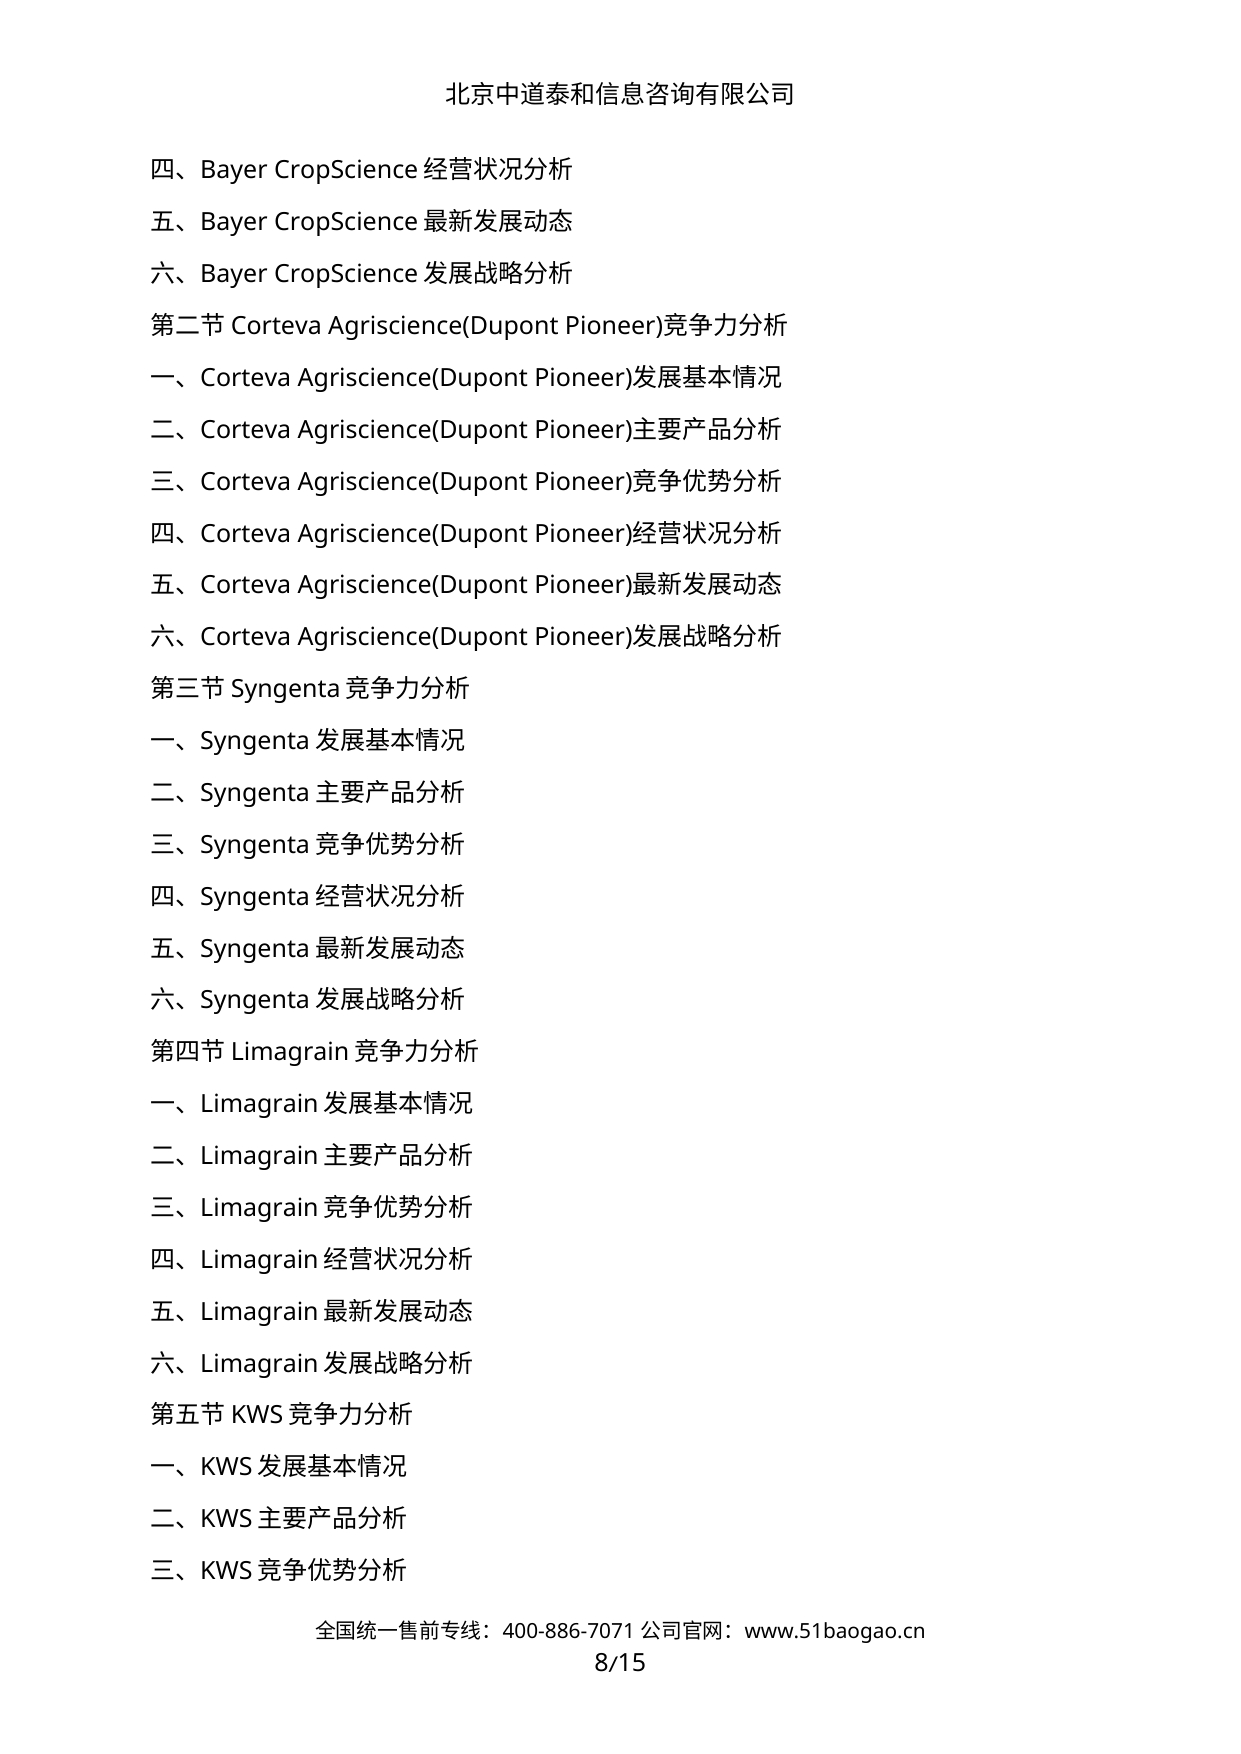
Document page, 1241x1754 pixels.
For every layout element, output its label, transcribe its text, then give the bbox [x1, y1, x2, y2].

text 六、Limagrain发展战略分析 [150, 1343, 1090, 1379]
text 四、Bayer CropScience经营状况分析 [150, 150, 1090, 186]
text 三、Syngenta竞争优势分析 [150, 824, 1090, 861]
text 第四节 Limagrain竞争力分析 [150, 1032, 1090, 1068]
text 一、Corteva Agriscience(Dupont Pioneer)发展基本情况 [150, 357, 1090, 394]
text 五、Syngenta最新发展动态 [150, 928, 1090, 964]
text 第三节 Syngenta竞争力分析 [150, 669, 1090, 705]
text 三、Corteva Agriscience(Dupont Pioneer)竞争优势分析 [150, 461, 1090, 497]
text 四、Limagrain经营状况分析 [150, 1239, 1090, 1276]
text 六、Corteva Agriscience(Dupont Pioneer)发展战略分析 [150, 617, 1090, 653]
text 第五节 KWS竞争力分析 [150, 1395, 1090, 1431]
text 三、Limagrain竞争优势分析 [150, 1187, 1090, 1224]
text 五、Limagrain最新发展动态 [150, 1291, 1090, 1327]
text 一、KWS发展基本情况 [150, 1447, 1090, 1483]
text 一、Limagrain发展基本情况 [150, 1084, 1090, 1120]
text 五、Bayer CropScience最新发展动态 [150, 202, 1090, 238]
text 五、Corteva Agriscience(Dupont Pioneer)最新发展动态 [150, 565, 1090, 601]
text 二、Limagrain主要产品分析 [150, 1136, 1090, 1172]
text 六、Syngenta发展战略分析 [150, 980, 1090, 1016]
text 二、Corteva Agriscience(Dupont Pioneer)主要产品分析 [150, 409, 1090, 446]
text 一、Syngenta发展基本情况 [150, 721, 1090, 757]
text 六、Bayer CropScience发展战略分析 [150, 254, 1090, 290]
text 四、Corteva Agriscience(Dupont Pioneer)经营状况分析 [150, 513, 1090, 549]
text 第二节 Corteva Agriscience(Dupont Pioneer)竞争力分析 [150, 306, 1090, 342]
text 二、Syngenta主要产品分析 [150, 772, 1090, 809]
text 四、Syngenta经营状况分析 [150, 876, 1090, 912]
text 三、KWS竞争优势分析 [150, 1551, 1090, 1587]
text 二、KWS主要产品分析 [150, 1499, 1090, 1535]
